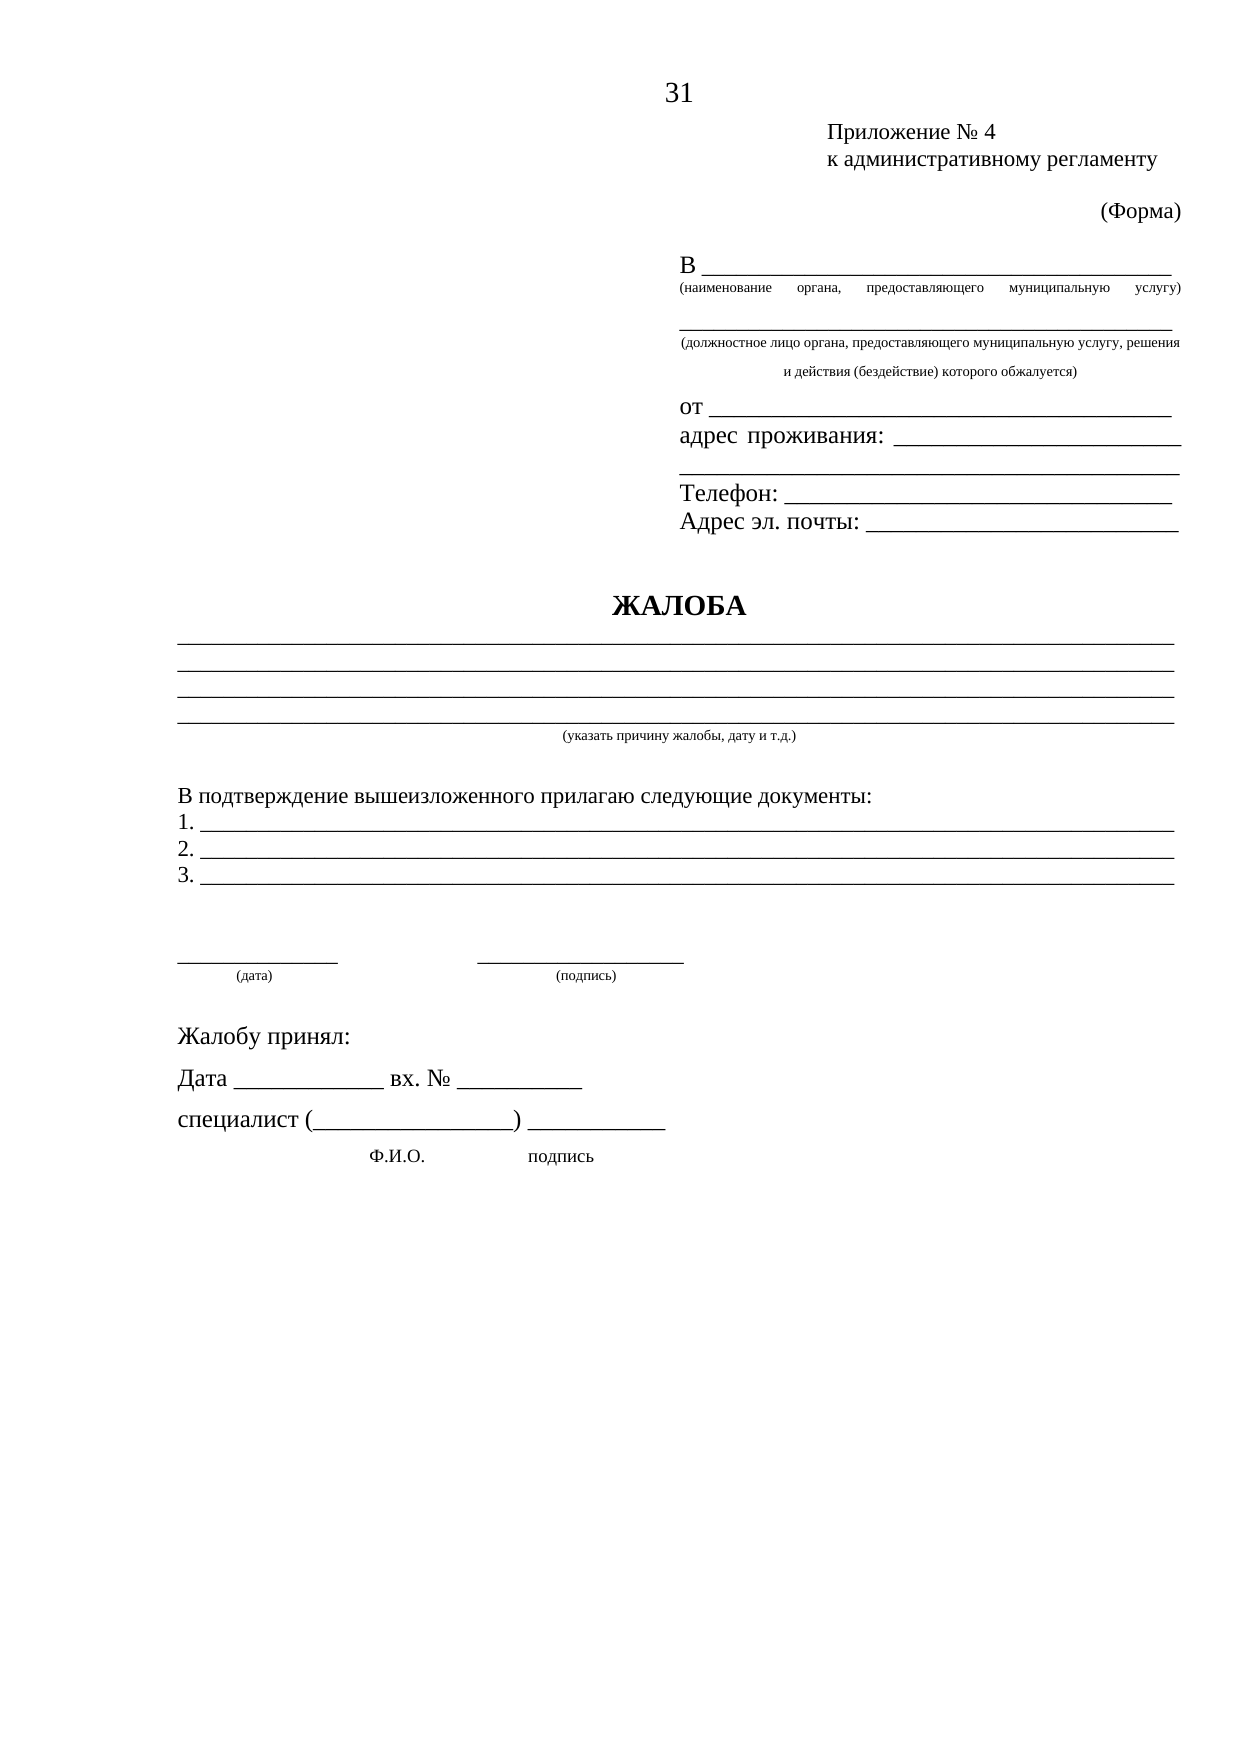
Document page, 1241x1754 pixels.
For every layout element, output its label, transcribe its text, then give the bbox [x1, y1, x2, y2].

text адрес проживания: _______________________ ________________________________________ [679, 420, 1181, 478]
text В подтверждение вышеизложенного прилагаю следующие документы: [177, 782, 1181, 808]
text (должностное лицо органа, предоставляющего муниципальную услугу, решения и действия (бездействие) которого обжалуется) [679, 334, 1181, 391]
text (дата) (подпись) [236, 966, 1181, 995]
text 3. _____________________________________________________________________________________ [177, 861, 1181, 887]
text ЖАЛОБА [177, 588, 1181, 621]
text Ф.И.О. подпись [369, 1145, 1181, 1167]
text Приложение № 4 [827, 118, 1181, 144]
text специалист (________________) ___________ [177, 1104, 1181, 1133]
text (указать причину жалобы, дату и т.д.) [177, 727, 1181, 756]
text (наименование органа, предоставляющего муниципальную услугу) ___________________________________________ [679, 279, 1181, 334]
text ____________________________________________________________________________________________________________________________________________________________________________________________________________________________________________________________________________________________________________________________________________________________ [177, 621, 1181, 727]
text ______________ __________________ [177, 940, 1181, 966]
text (Форма) [177, 197, 1181, 224]
text Телефон: _______________________________ [679, 478, 1181, 506]
text к административному регламенту [827, 144, 1181, 171]
text 1. _____________________________________________________________________________________ [177, 808, 1181, 834]
text 2. _____________________________________________________________________________________ [177, 834, 1181, 861]
text В _________________________________________ [679, 250, 1181, 279]
text Дата ____________ вх. № __________ [177, 1063, 1181, 1091]
text Адрес эл. почты: _________________________ [679, 506, 1181, 535]
text от _____________________________________ [679, 391, 1181, 420]
text Жалобу принял: [177, 1021, 1181, 1050]
